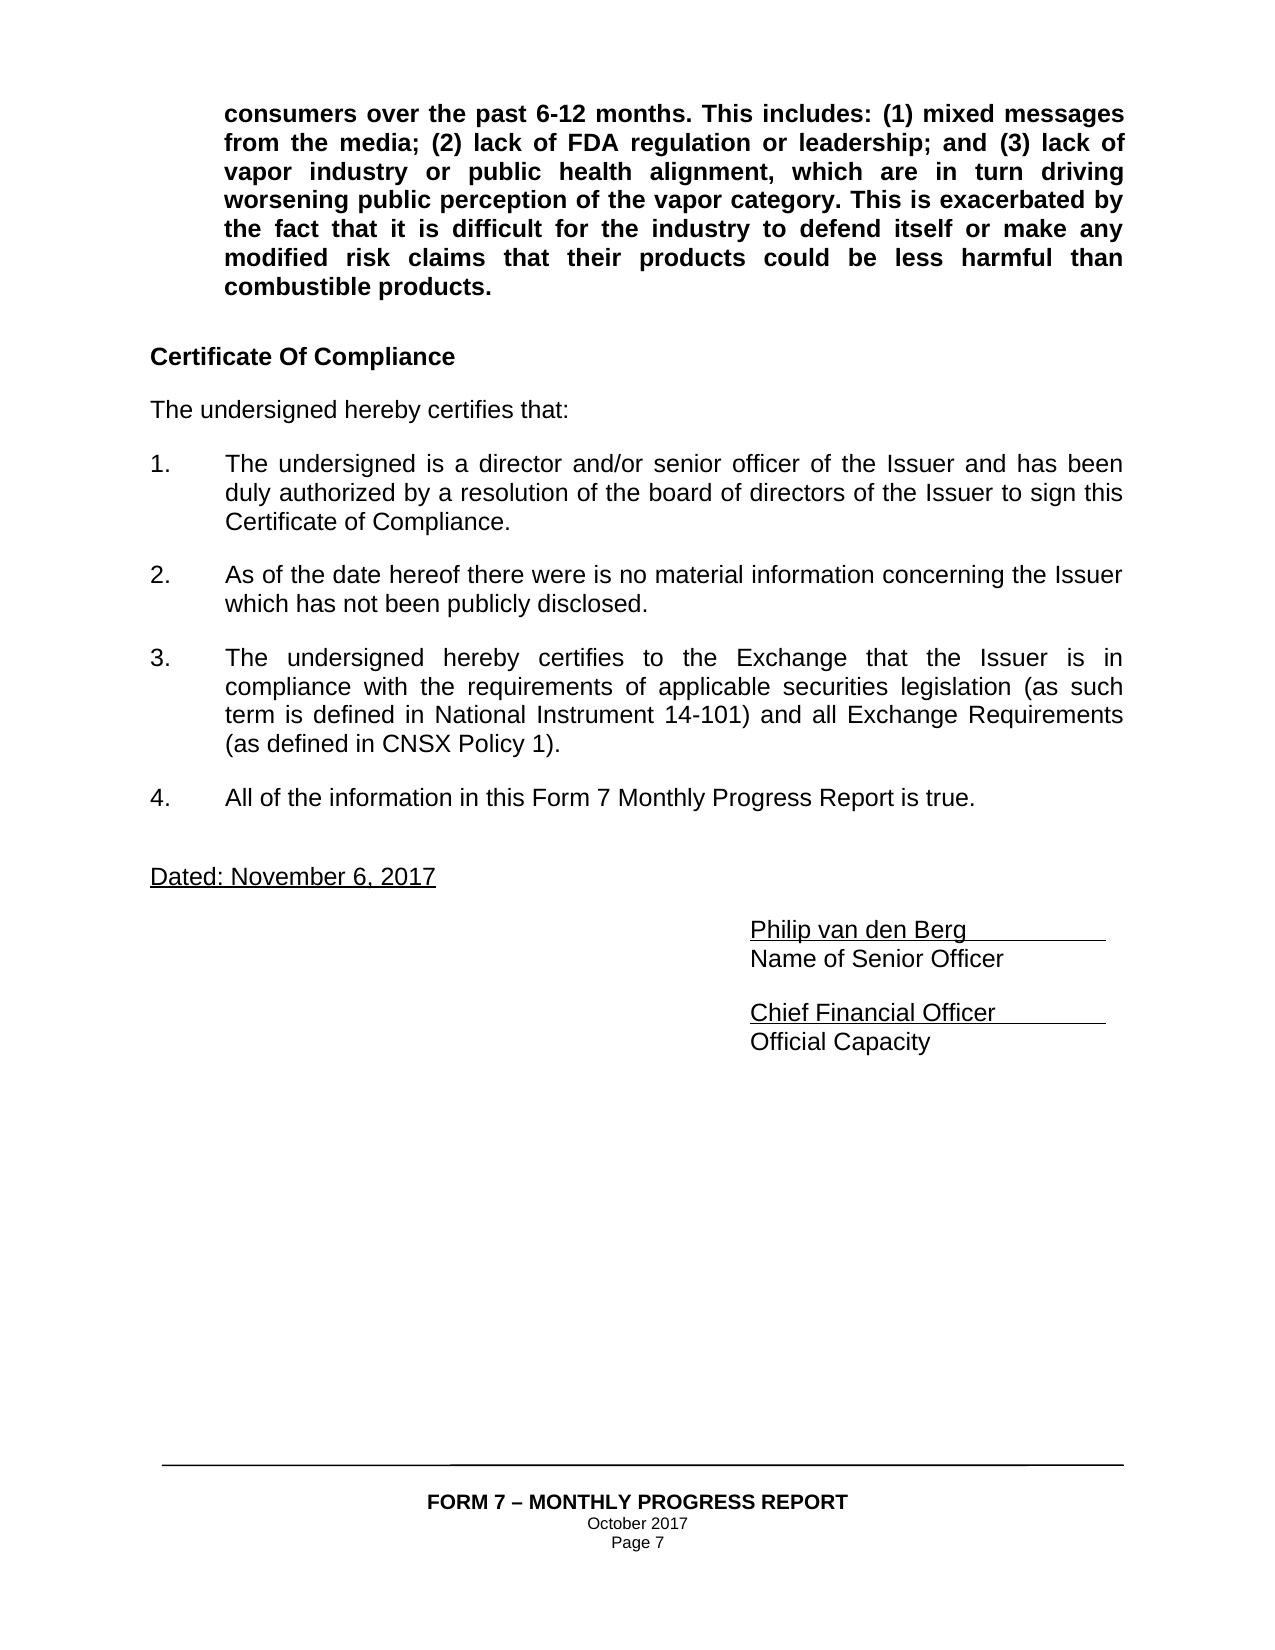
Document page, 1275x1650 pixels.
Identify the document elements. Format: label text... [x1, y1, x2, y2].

list Chief Financial Officer [150, 998, 1125, 1027]
list The undersigned hereby certifies to the Exchange that the Issuer is in compliance with the requirements of applicable securities legislation (as such term is defined in National Instrument 14-101) and all Exchange Requirements (as defined in CNSX Policy 1). [150, 643, 1125, 758]
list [224, 99, 1125, 300]
list The undersigned is a director and/or senior officer of the Issuer and has been duly authorized by a resolution of the board of directors of the Issuer to sign this Certificate of Compliance. [150, 449, 1125, 535]
text Official Capacity [750, 1027, 1125, 1055]
list Philip van den Berg Name of Senior Officer [150, 915, 1125, 973]
text Dated: November 6, 2017 [150, 862, 1125, 890]
list All of the information in this Form 7 Monthly Progress Report is true. [150, 783, 1125, 812]
list As of the date hereof there were is no material information concerning the Issuer which has not been publicly disclosed. [150, 560, 1125, 618]
list Certificate Of Compliance [150, 342, 1125, 370]
text The undersigned hereby certifies that: [150, 395, 1125, 424]
